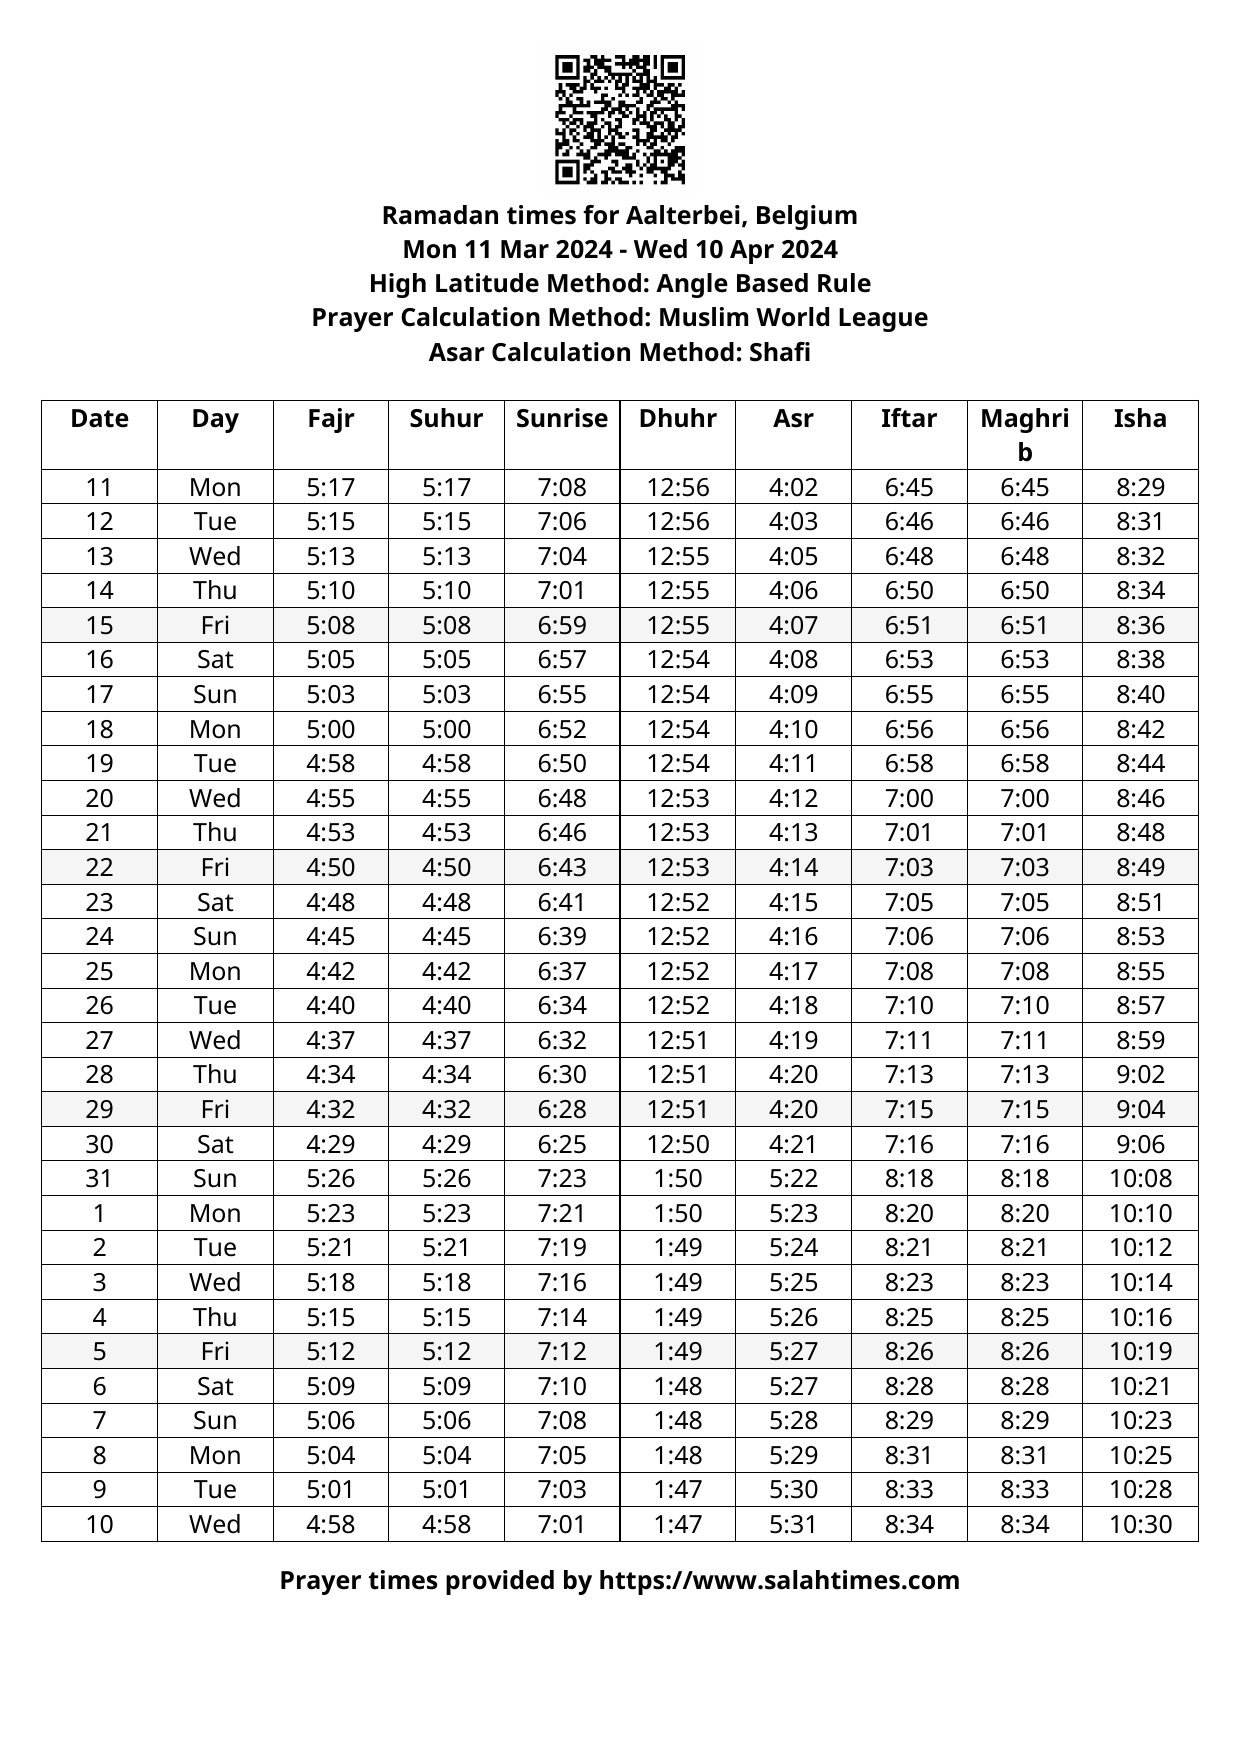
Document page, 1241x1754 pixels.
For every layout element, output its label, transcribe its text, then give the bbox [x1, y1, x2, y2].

table_cell 8:23 [968, 1265, 1082, 1299]
table_cell 30 [42, 1127, 157, 1160]
table_cell Mon [158, 1196, 273, 1229]
table_cell 24 [42, 919, 157, 953]
table_cell 8:34 [852, 1507, 967, 1541]
table_cell 7:15 [852, 1092, 967, 1126]
table_cell 5:06 [274, 1404, 388, 1437]
table_cell Mon [158, 470, 273, 503]
table_cell 8:31 [852, 1438, 967, 1472]
table_cell Tue [158, 746, 273, 780]
table_cell 5:29 [736, 1438, 851, 1472]
table_cell 5:10 [389, 574, 504, 607]
table_cell 5:21 [389, 1231, 504, 1264]
table_cell 4:08 [736, 643, 851, 676]
table_cell 4:29 [389, 1127, 504, 1160]
table_cell 4:17 [736, 954, 851, 987]
table_cell Sat [158, 643, 273, 676]
table_cell 10:25 [1083, 1438, 1198, 1472]
table_cell 7:23 [505, 1161, 619, 1195]
table_cell 7:11 [852, 1023, 967, 1057]
table_cell 6:55 [505, 677, 619, 711]
table_cell 5:15 [389, 504, 504, 538]
table_cell 8:26 [968, 1334, 1082, 1368]
table_cell 7:01 [968, 816, 1082, 849]
table_cell 31 [42, 1161, 157, 1195]
table_cell 7:05 [852, 885, 967, 918]
text Mon 11 Mar 2024 - Wed 10 Apr 2024 [42, 232, 1198, 266]
table_cell 7:01 [852, 816, 967, 849]
table_cell 8:31 [1083, 504, 1198, 538]
table_cell 5:15 [274, 504, 388, 538]
table_cell 4:03 [736, 504, 851, 538]
table_header Sunrise [505, 401, 619, 469]
table_header Suhur [389, 401, 504, 469]
table_cell 5:23 [736, 1196, 851, 1229]
table_cell 4:10 [736, 712, 851, 745]
table_cell 5:00 [389, 712, 504, 745]
table_cell Thu [158, 574, 273, 607]
table_cell 6:45 [968, 470, 1082, 503]
table_cell 4:53 [389, 816, 504, 849]
table_cell 8:28 [852, 1369, 967, 1402]
table_cell Wed [158, 539, 273, 572]
table_cell 7:03 [968, 850, 1082, 884]
table_cell 12:54 [621, 677, 735, 711]
table_cell 7 [42, 1404, 157, 1437]
table_cell 12:55 [621, 608, 735, 642]
table_cell 6:59 [505, 608, 619, 642]
table_cell 8:40 [1083, 677, 1198, 711]
table_cell 12:56 [621, 504, 735, 538]
table_cell 6:50 [505, 746, 619, 780]
table_cell Thu [158, 816, 273, 849]
table_cell 6:51 [852, 608, 967, 642]
table_cell 7:01 [505, 1507, 619, 1541]
table_cell 4:45 [389, 919, 504, 953]
table_cell 12:54 [621, 712, 735, 745]
table_cell 7:00 [968, 781, 1082, 814]
table_cell 5:26 [389, 1161, 504, 1195]
table_cell 5:23 [389, 1196, 504, 1229]
table_cell 4:32 [389, 1092, 504, 1126]
table_cell 13 [42, 539, 157, 572]
table_cell 4:48 [274, 885, 388, 918]
table_cell 4:34 [274, 1058, 388, 1091]
table_cell 4 [42, 1300, 157, 1333]
table_cell Tue [158, 1473, 273, 1506]
table_cell 2 [42, 1231, 157, 1264]
table_cell 4:34 [389, 1058, 504, 1091]
table_cell 10:14 [1083, 1265, 1198, 1299]
table_cell 1:48 [621, 1404, 735, 1437]
table_cell 8:25 [968, 1300, 1082, 1333]
table_cell 8:53 [1083, 919, 1198, 953]
table_cell 7:08 [852, 954, 967, 987]
table_cell 6:55 [968, 677, 1082, 711]
table_cell 7:13 [968, 1058, 1082, 1091]
table_cell 4:55 [389, 781, 504, 814]
table_cell 5:12 [389, 1334, 504, 1368]
table_cell 7:08 [505, 1404, 619, 1437]
table_cell 7:00 [852, 781, 967, 814]
table_cell 5:06 [389, 1404, 504, 1437]
table_cell Sun [158, 1404, 273, 1437]
table_cell 7:16 [852, 1127, 967, 1160]
table_cell 5:05 [274, 643, 388, 676]
table_cell 10:21 [1083, 1369, 1198, 1402]
table_cell 6:48 [968, 539, 1082, 572]
table_cell 4:32 [274, 1092, 388, 1126]
table_cell 4:02 [736, 470, 851, 503]
table_cell 7:04 [505, 539, 619, 572]
table_cell 12:53 [621, 816, 735, 849]
table_cell 6:30 [505, 1058, 619, 1091]
table_cell 9 [42, 1473, 157, 1506]
table_cell 7:19 [505, 1231, 619, 1264]
table_cell 5:01 [389, 1473, 504, 1506]
table_cell 29 [42, 1092, 157, 1126]
table_cell 5:09 [274, 1369, 388, 1402]
table_header Asr [736, 401, 851, 469]
table_cell 5:04 [389, 1438, 504, 1472]
table_cell Fri [158, 850, 273, 884]
table_header Isha [1083, 401, 1198, 469]
table_cell 4:29 [274, 1127, 388, 1160]
table_cell 23 [42, 885, 157, 918]
table_cell 6:32 [505, 1023, 619, 1057]
table_cell 9:04 [1083, 1092, 1198, 1126]
table_cell 8:46 [1083, 781, 1198, 814]
table_cell 1:50 [621, 1161, 735, 1195]
table_cell 4:09 [736, 677, 851, 711]
table_cell 8:34 [968, 1507, 1082, 1541]
table_cell 12:52 [621, 919, 735, 953]
table_cell 7:21 [505, 1196, 619, 1229]
table_cell 5:01 [274, 1473, 388, 1506]
table_cell Sat [158, 885, 273, 918]
table_cell 4:42 [389, 954, 504, 987]
table_cell 28 [42, 1058, 157, 1091]
table_cell 6:43 [505, 850, 619, 884]
table_cell 5:15 [274, 1300, 388, 1333]
table_cell 27 [42, 1023, 157, 1057]
table_cell 8:48 [1083, 816, 1198, 849]
table_cell 6:57 [505, 643, 619, 676]
table_cell 12:51 [621, 1092, 735, 1126]
table_cell 6:58 [968, 746, 1082, 780]
table_cell 6:52 [505, 712, 619, 745]
table_cell 5:26 [736, 1300, 851, 1333]
table_header Dhuhr [621, 401, 735, 469]
table_cell 4:07 [736, 608, 851, 642]
table_cell 6 [42, 1369, 157, 1402]
table_cell Mon [158, 1438, 273, 1472]
table_cell 8:33 [852, 1473, 967, 1506]
table_cell 10:16 [1083, 1300, 1198, 1333]
table_cell Mon [158, 954, 273, 987]
table_cell Sat [158, 1369, 273, 1402]
table_cell 5:08 [389, 608, 504, 642]
table_cell 3 [42, 1265, 157, 1299]
table_cell 4:21 [736, 1127, 851, 1160]
table_cell 10 [42, 1507, 157, 1541]
table_cell 7:03 [852, 850, 967, 884]
table_cell 6:48 [852, 539, 967, 572]
table_cell Wed [158, 1265, 273, 1299]
table_cell 8:21 [852, 1231, 967, 1264]
table_cell 10:28 [1083, 1473, 1198, 1506]
table_cell 8:25 [852, 1300, 967, 1333]
table_cell 8:33 [968, 1473, 1082, 1506]
table_cell 1:47 [621, 1507, 735, 1541]
table_cell 5:12 [274, 1334, 388, 1368]
text Ramadan times for Aalterbei, Belgium [42, 198, 1198, 232]
table_cell 7:13 [852, 1058, 967, 1091]
table_cell 6:51 [968, 608, 1082, 642]
table_cell 8:59 [1083, 1023, 1198, 1057]
table_cell 12:56 [621, 470, 735, 503]
table_cell 10:08 [1083, 1161, 1198, 1195]
table_cell 10:12 [1083, 1231, 1198, 1264]
table_cell 5:27 [736, 1334, 851, 1368]
table_cell 7:06 [968, 919, 1082, 953]
table_cell 11 [42, 470, 157, 503]
table_cell 8:18 [968, 1161, 1082, 1195]
table_cell 8:26 [852, 1334, 967, 1368]
table_cell 8:32 [1083, 539, 1198, 572]
table_cell 18 [42, 712, 157, 745]
table_cell 6:55 [852, 677, 967, 711]
table_cell 12:52 [621, 989, 735, 1022]
table_cell 9:02 [1083, 1058, 1198, 1091]
table_cell 8:36 [1083, 608, 1198, 642]
table_cell 12:53 [621, 850, 735, 884]
table_cell Tue [158, 504, 273, 538]
table_cell 26 [42, 989, 157, 1022]
table_cell 4:05 [736, 539, 851, 572]
table_cell 5:18 [389, 1265, 504, 1299]
table_cell Sun [158, 1161, 273, 1195]
table_cell 4:06 [736, 574, 851, 607]
text Prayer times provided by https://www.salahtimes.com [42, 1563, 1198, 1597]
table_cell 4:15 [736, 885, 851, 918]
table_cell 4:53 [274, 816, 388, 849]
table_cell 12:52 [621, 885, 735, 918]
table_cell 7:08 [968, 954, 1082, 987]
table_cell 4:20 [736, 1092, 851, 1126]
table_cell 5:23 [274, 1196, 388, 1229]
table_cell 5:05 [389, 643, 504, 676]
table_cell Fri [158, 1092, 273, 1126]
table_cell 7:06 [505, 504, 619, 538]
table_cell 4:13 [736, 816, 851, 849]
table_cell 8:28 [968, 1369, 1082, 1402]
table_cell Wed [158, 1023, 273, 1057]
table_cell 8:23 [852, 1265, 967, 1299]
table_cell 4:45 [274, 919, 388, 953]
table_cell 5:15 [389, 1300, 504, 1333]
table_cell 4:16 [736, 919, 851, 953]
table_cell 5:04 [274, 1438, 388, 1472]
table_cell 5:17 [389, 470, 504, 503]
table_cell 4:11 [736, 746, 851, 780]
table_cell 5:21 [274, 1231, 388, 1264]
table_cell 1:49 [621, 1300, 735, 1333]
table_cell 5:22 [736, 1161, 851, 1195]
table_cell 5 [42, 1334, 157, 1368]
table_cell 6:45 [852, 470, 967, 503]
table_cell 5:24 [736, 1231, 851, 1264]
table_cell 5:00 [274, 712, 388, 745]
table_cell 6:53 [968, 643, 1082, 676]
table_cell Thu [158, 1300, 273, 1333]
table_cell 8:20 [852, 1196, 967, 1229]
table_cell 7:08 [505, 470, 619, 503]
table_cell 9:06 [1083, 1127, 1198, 1160]
table_cell 10:19 [1083, 1334, 1198, 1368]
table_cell 4:55 [274, 781, 388, 814]
table_cell 12:51 [621, 1058, 735, 1091]
table_cell 7:14 [505, 1300, 619, 1333]
table_cell 8:51 [1083, 885, 1198, 918]
table_cell 5:09 [389, 1369, 504, 1402]
table_cell 1:49 [621, 1231, 735, 1264]
table_cell 7:10 [852, 989, 967, 1022]
table_cell 6:56 [968, 712, 1082, 745]
table_cell 6:53 [852, 643, 967, 676]
table_cell 6:46 [852, 504, 967, 538]
table_cell 10:30 [1083, 1507, 1198, 1541]
table_header Day [158, 401, 273, 469]
table_cell Wed [158, 781, 273, 814]
table_cell 7:03 [505, 1473, 619, 1506]
table_cell 8:29 [968, 1404, 1082, 1437]
table_header Iftar [852, 401, 967, 469]
table_cell 16 [42, 643, 157, 676]
table_cell 20 [42, 781, 157, 814]
table_cell 4:58 [389, 746, 504, 780]
table_cell 1:48 [621, 1438, 735, 1472]
table_cell 8 [42, 1438, 157, 1472]
table_cell 12:54 [621, 643, 735, 676]
table_cell 6:41 [505, 885, 619, 918]
table_cell 25 [42, 954, 157, 987]
table_cell 6:46 [968, 504, 1082, 538]
text Asar Calculation Method: Shafi [42, 334, 1198, 368]
table_cell 8:20 [968, 1196, 1082, 1229]
table_cell 4:48 [389, 885, 504, 918]
table_cell 8:55 [1083, 954, 1198, 987]
table_cell 7:16 [968, 1127, 1082, 1160]
table_cell 4:58 [274, 746, 388, 780]
table_cell 8:44 [1083, 746, 1198, 780]
table_cell 5:03 [274, 677, 388, 711]
table_cell 5:13 [389, 539, 504, 572]
text Prayer Calculation Method: Muslim World League [42, 300, 1198, 334]
table_cell Mon [158, 712, 273, 745]
table_cell Tue [158, 1231, 273, 1264]
table_cell 8:38 [1083, 643, 1198, 676]
table_cell Fri [158, 1334, 273, 1368]
table_cell 7:12 [505, 1334, 619, 1368]
table_cell 7:10 [505, 1369, 619, 1402]
table_cell 7:05 [505, 1438, 619, 1472]
table_cell 5:25 [736, 1265, 851, 1299]
table_cell 4:40 [274, 989, 388, 1022]
table_cell 12:55 [621, 539, 735, 572]
table_cell 8:42 [1083, 712, 1198, 745]
table_cell 4:50 [389, 850, 504, 884]
table_cell 12:51 [621, 1023, 735, 1057]
table_cell Wed [158, 1507, 273, 1541]
table_cell 1:48 [621, 1369, 735, 1402]
table_cell 5:03 [389, 677, 504, 711]
table_cell 5:31 [736, 1507, 851, 1541]
table_cell 5:17 [274, 470, 388, 503]
table_cell 1:49 [621, 1265, 735, 1299]
table_cell Sat [158, 1127, 273, 1160]
table_header Fajr [274, 401, 388, 469]
table_cell 17 [42, 677, 157, 711]
table_cell Thu [158, 1058, 273, 1091]
table_cell 6:25 [505, 1127, 619, 1160]
picture [542, 41, 699, 198]
table_cell 4:50 [274, 850, 388, 884]
table_cell 6:56 [852, 712, 967, 745]
table_cell 4:42 [274, 954, 388, 987]
table_cell 7:16 [505, 1265, 619, 1299]
table_cell 5:28 [736, 1404, 851, 1437]
table_cell 19 [42, 746, 157, 780]
table_cell 12:50 [621, 1127, 735, 1160]
table_cell 5:18 [274, 1265, 388, 1299]
table_cell 1:49 [621, 1334, 735, 1368]
table_header Date [42, 401, 157, 469]
table_cell 8:29 [852, 1404, 967, 1437]
table_cell 6:48 [505, 781, 619, 814]
table_cell 4:58 [274, 1507, 388, 1541]
table_cell 4:12 [736, 781, 851, 814]
table_cell 7:06 [852, 919, 967, 953]
table_cell 12:53 [621, 781, 735, 814]
table_cell 6:46 [505, 816, 619, 849]
table_cell 1:47 [621, 1473, 735, 1506]
table_cell 5:10 [274, 574, 388, 607]
table_cell 8:29 [1083, 470, 1198, 503]
table_cell 14 [42, 574, 157, 607]
table_cell 12:54 [621, 746, 735, 780]
table_cell 10:10 [1083, 1196, 1198, 1229]
text High Latitude Method: Angle Based Rule [42, 266, 1198, 300]
table_cell Tue [158, 989, 273, 1022]
table_cell 7:11 [968, 1023, 1082, 1057]
table_cell 12:52 [621, 954, 735, 987]
table_cell 6:37 [505, 954, 619, 987]
table_cell 7:10 [968, 989, 1082, 1022]
table_cell 1:50 [621, 1196, 735, 1229]
table_cell 4:19 [736, 1023, 851, 1057]
table_cell 6:28 [505, 1092, 619, 1126]
table_cell 4:37 [389, 1023, 504, 1057]
table_cell 5:30 [736, 1473, 851, 1506]
table_cell 4:20 [736, 1058, 851, 1091]
table_cell 15 [42, 608, 157, 642]
table_cell 6:50 [852, 574, 967, 607]
table_cell 4:37 [274, 1023, 388, 1057]
table_cell 5:27 [736, 1369, 851, 1402]
table_cell 5:08 [274, 608, 388, 642]
table_cell 7:01 [505, 574, 619, 607]
table_cell 5:26 [274, 1161, 388, 1195]
table_cell 4:40 [389, 989, 504, 1022]
table_cell Sun [158, 677, 273, 711]
table_cell Sun [158, 919, 273, 953]
table_cell 21 [42, 816, 157, 849]
table_cell 6:39 [505, 919, 619, 953]
table_cell 7:05 [968, 885, 1082, 918]
table_cell 8:21 [968, 1231, 1082, 1264]
table_cell 4:58 [389, 1507, 504, 1541]
table_cell 6:34 [505, 989, 619, 1022]
table_header Maghrib [968, 401, 1082, 469]
table_cell 8:18 [852, 1161, 967, 1195]
table_cell Fri [158, 608, 273, 642]
table_cell 10:23 [1083, 1404, 1198, 1437]
table_cell 4:18 [736, 989, 851, 1022]
table_cell 8:57 [1083, 989, 1198, 1022]
table_cell 4:14 [736, 850, 851, 884]
table_cell 6:58 [852, 746, 967, 780]
table_cell 6:50 [968, 574, 1082, 607]
table_cell 1 [42, 1196, 157, 1229]
table_cell 8:34 [1083, 574, 1198, 607]
table_cell 7:15 [968, 1092, 1082, 1126]
table_cell 5:13 [274, 539, 388, 572]
table_cell 12 [42, 504, 157, 538]
table_cell 8:31 [968, 1438, 1082, 1472]
table_cell 22 [42, 850, 157, 884]
table_cell 8:49 [1083, 850, 1198, 884]
table_cell 12:55 [621, 574, 735, 607]
